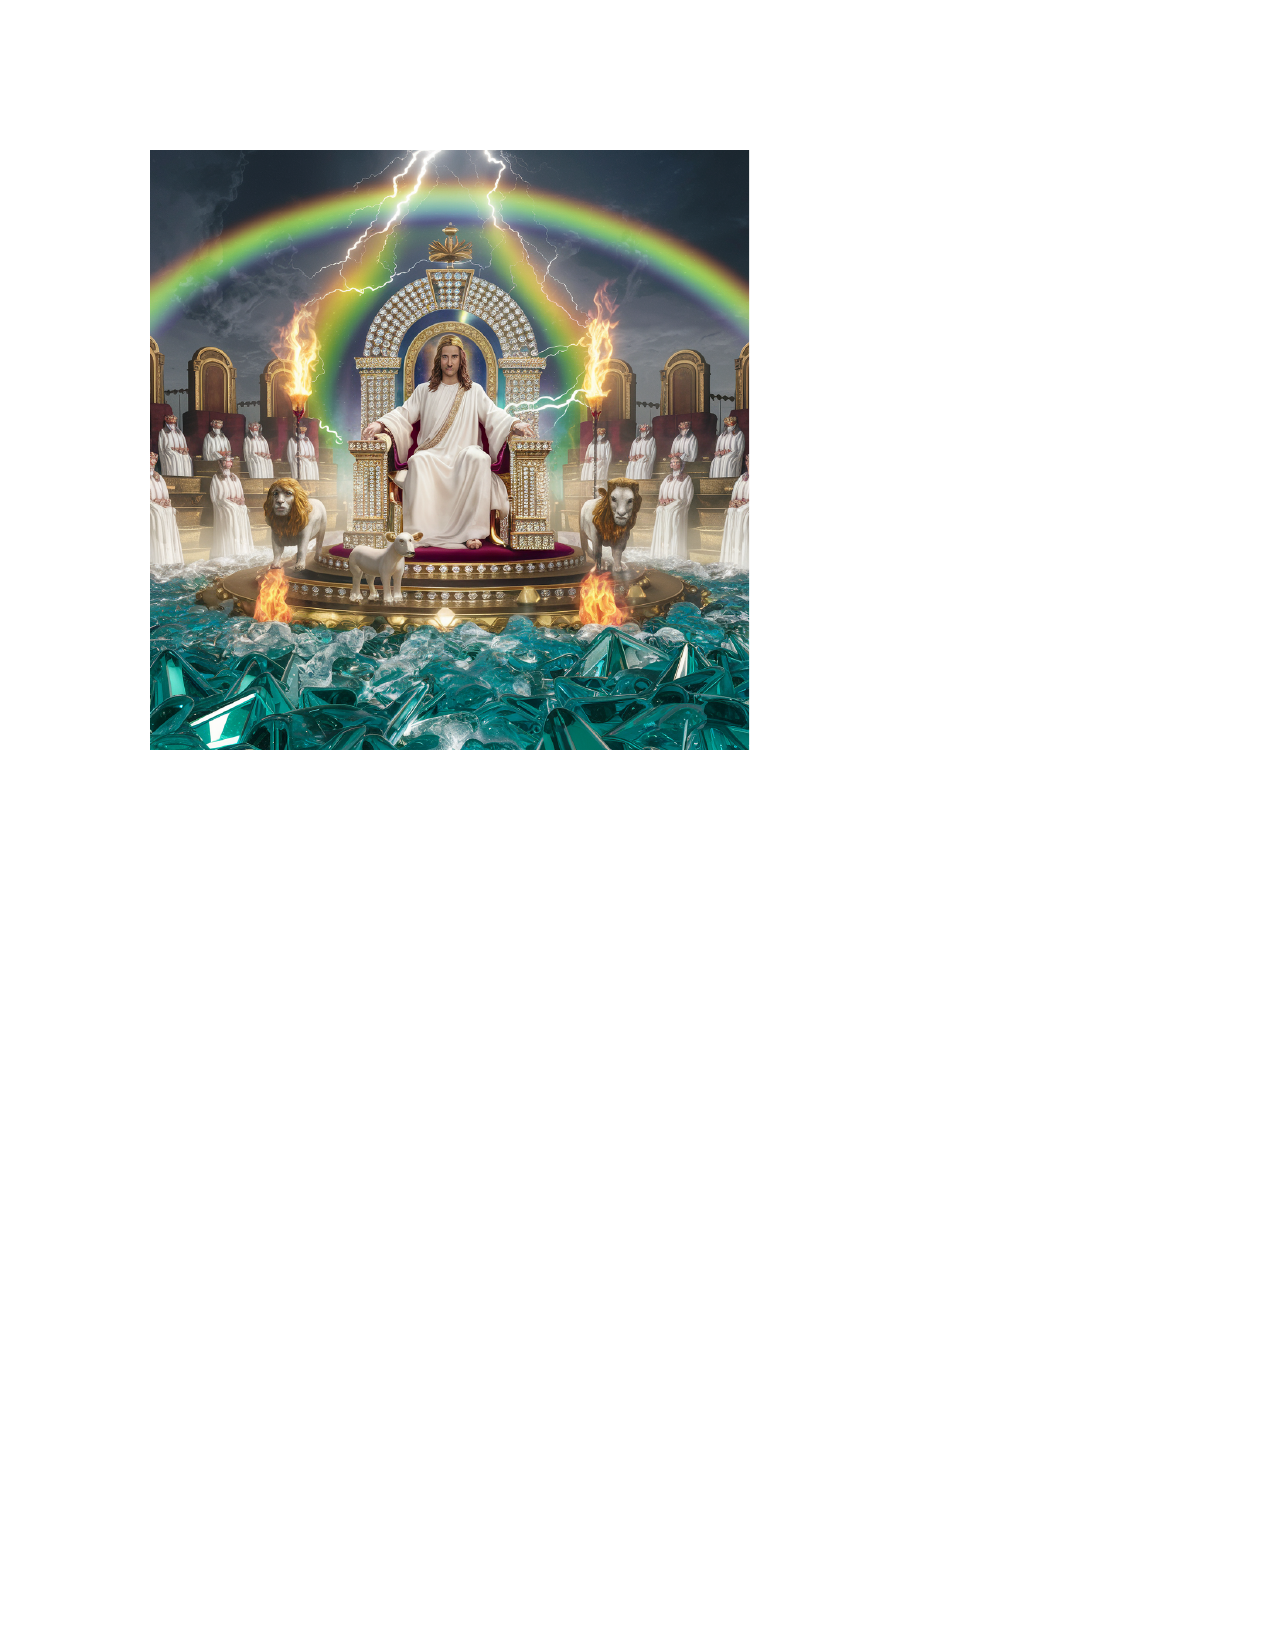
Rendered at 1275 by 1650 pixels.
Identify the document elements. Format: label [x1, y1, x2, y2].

picture [150, 150, 750, 750]
